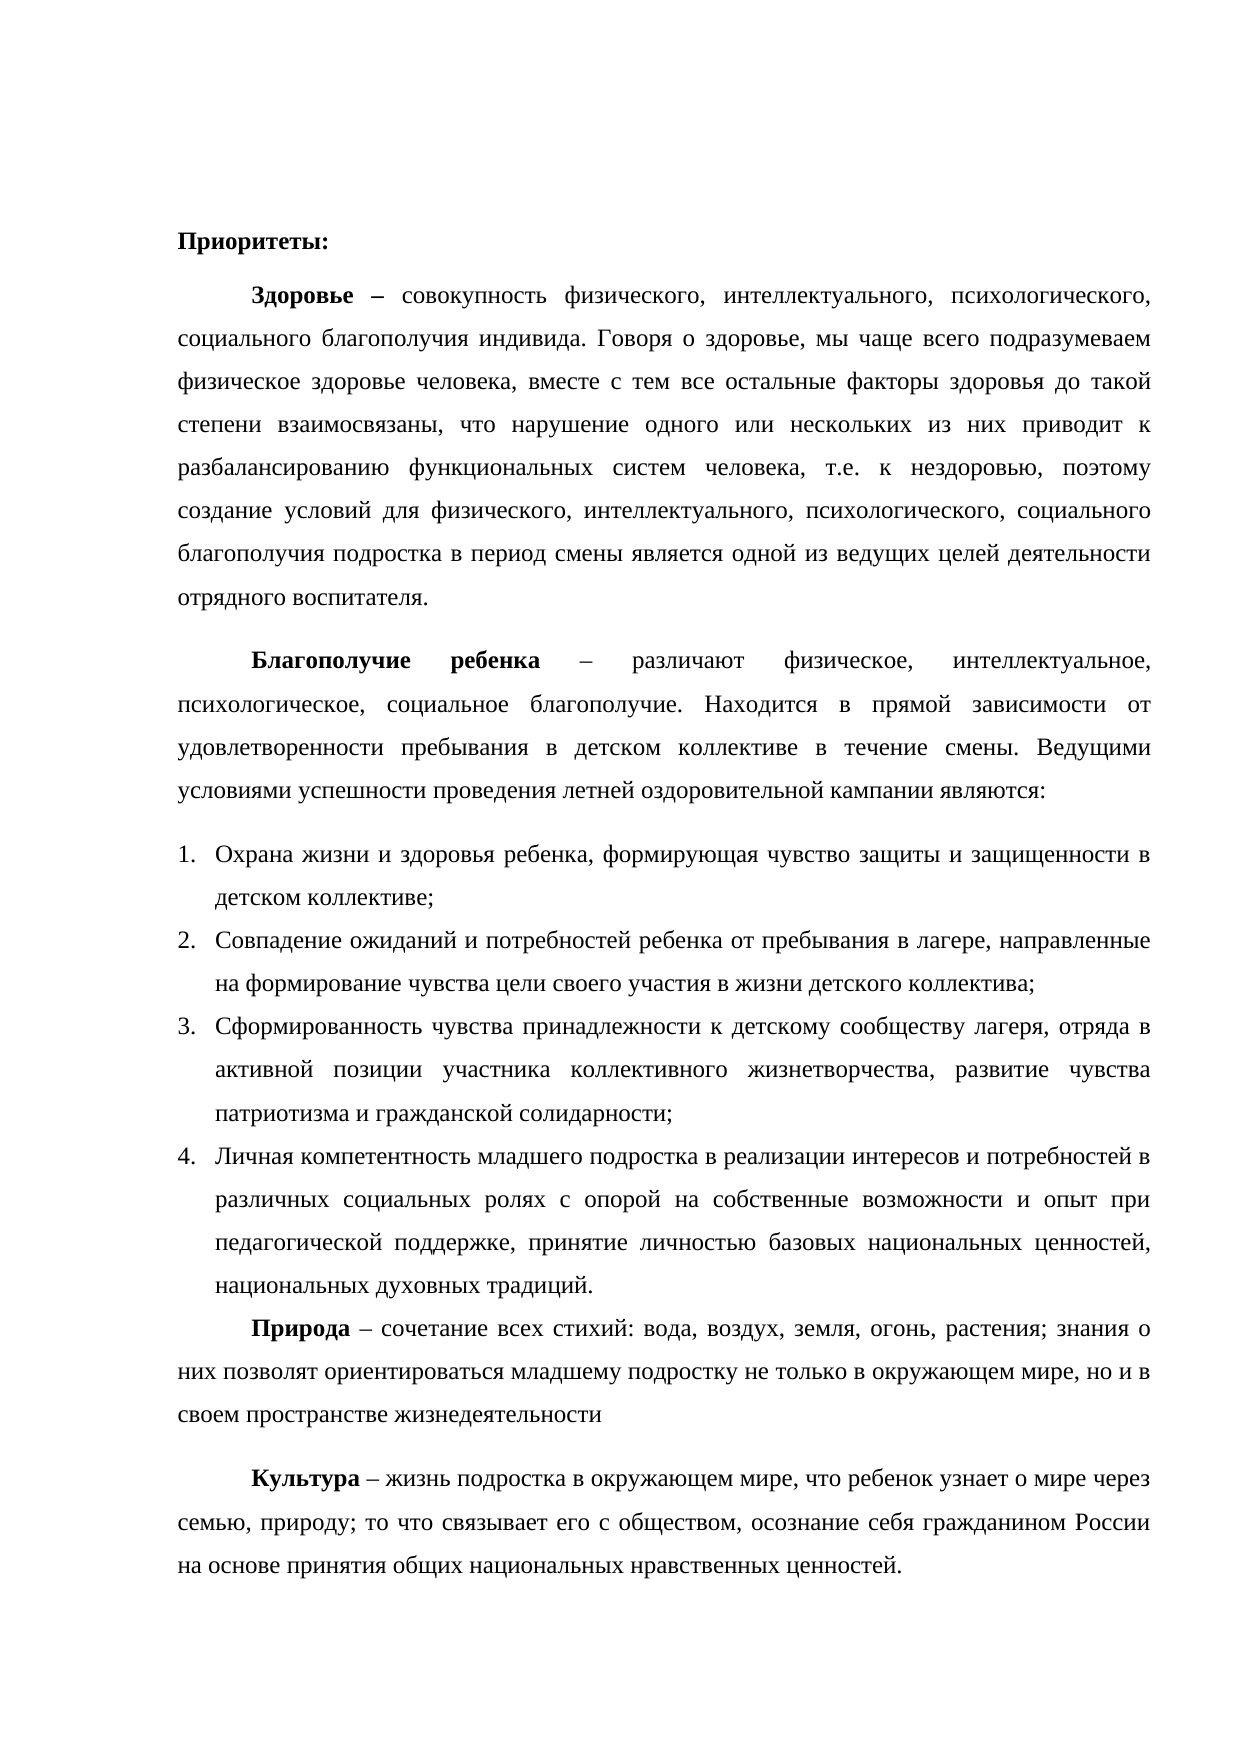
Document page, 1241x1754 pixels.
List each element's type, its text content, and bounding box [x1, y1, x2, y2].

text Природа – сочетание всех стихий: вода, воздух, земля, огонь, растения; знания о них позволят ориентироваться младшему подростку не только в окружающем мире, но и в своем пространстве жизнедеятельности [177, 1313, 1152, 1428]
list Охрана жизни и здоровья ребенка, формирующая чувство защиты и защищенности в детском коллективе; [177, 839, 1152, 911]
text Приоритеты: [177, 226, 1152, 254]
text Здоровье – совокупность физического, интеллектуального, психологического, социального благополучия индивида. Говоря о здоровье, мы чаще всего подразумеваем физическое здоровье человека, вместе с тем все остальные факторы здоровья до такой степени взаимосвязаны, что нарушение одного или нескольких из них приводит к разбалансированию функциональных систем человека, т.е. к нездоровью, поэтому создание условий для физического, интеллектуального, психологического, социального благополучия подростка в период смены является одной из ведущих целей деятельности отрядного воспитателя. [177, 280, 1152, 610]
text Культура – жизнь подростка в окружающем мире, что ребенок узнает о мире через семью, природу; то что связывает его с обществом, осознание себя гражданином России на основе принятия общих национальных нравственных ценностей. [177, 1463, 1152, 1578]
list Совпадение ожиданий и потребностей ребенка от пребывания в лагере, направленные на формирование чувства цели своего участия в жизни детского коллектива; [177, 925, 1152, 997]
text Благополучие ребенка – различают физическое, интеллектуальное, психологическое, социальное благополучие. Находится в прямой зависимости от удовлетворенности пребывания в детском коллективе в течение смены. Ведущими условиями успешности проведения летней оздоровительной кампании являются: [177, 646, 1152, 804]
list Сформированность чувства принадлежности к детскому сообществу лагеря, отряда в активной позиции участника коллективного жизнетворчества, развитие чувства патриотизма и гражданской солидарности; [177, 1011, 1152, 1126]
list Личная компетентность младшего подростка в реализации интересов и потребностей в различных социальных ролях с опорой на собственные возможности и опыт при педагогической поддержке, принятие личностью базовых национальных ценностей, национальных духовных традиций. [177, 1141, 1152, 1299]
